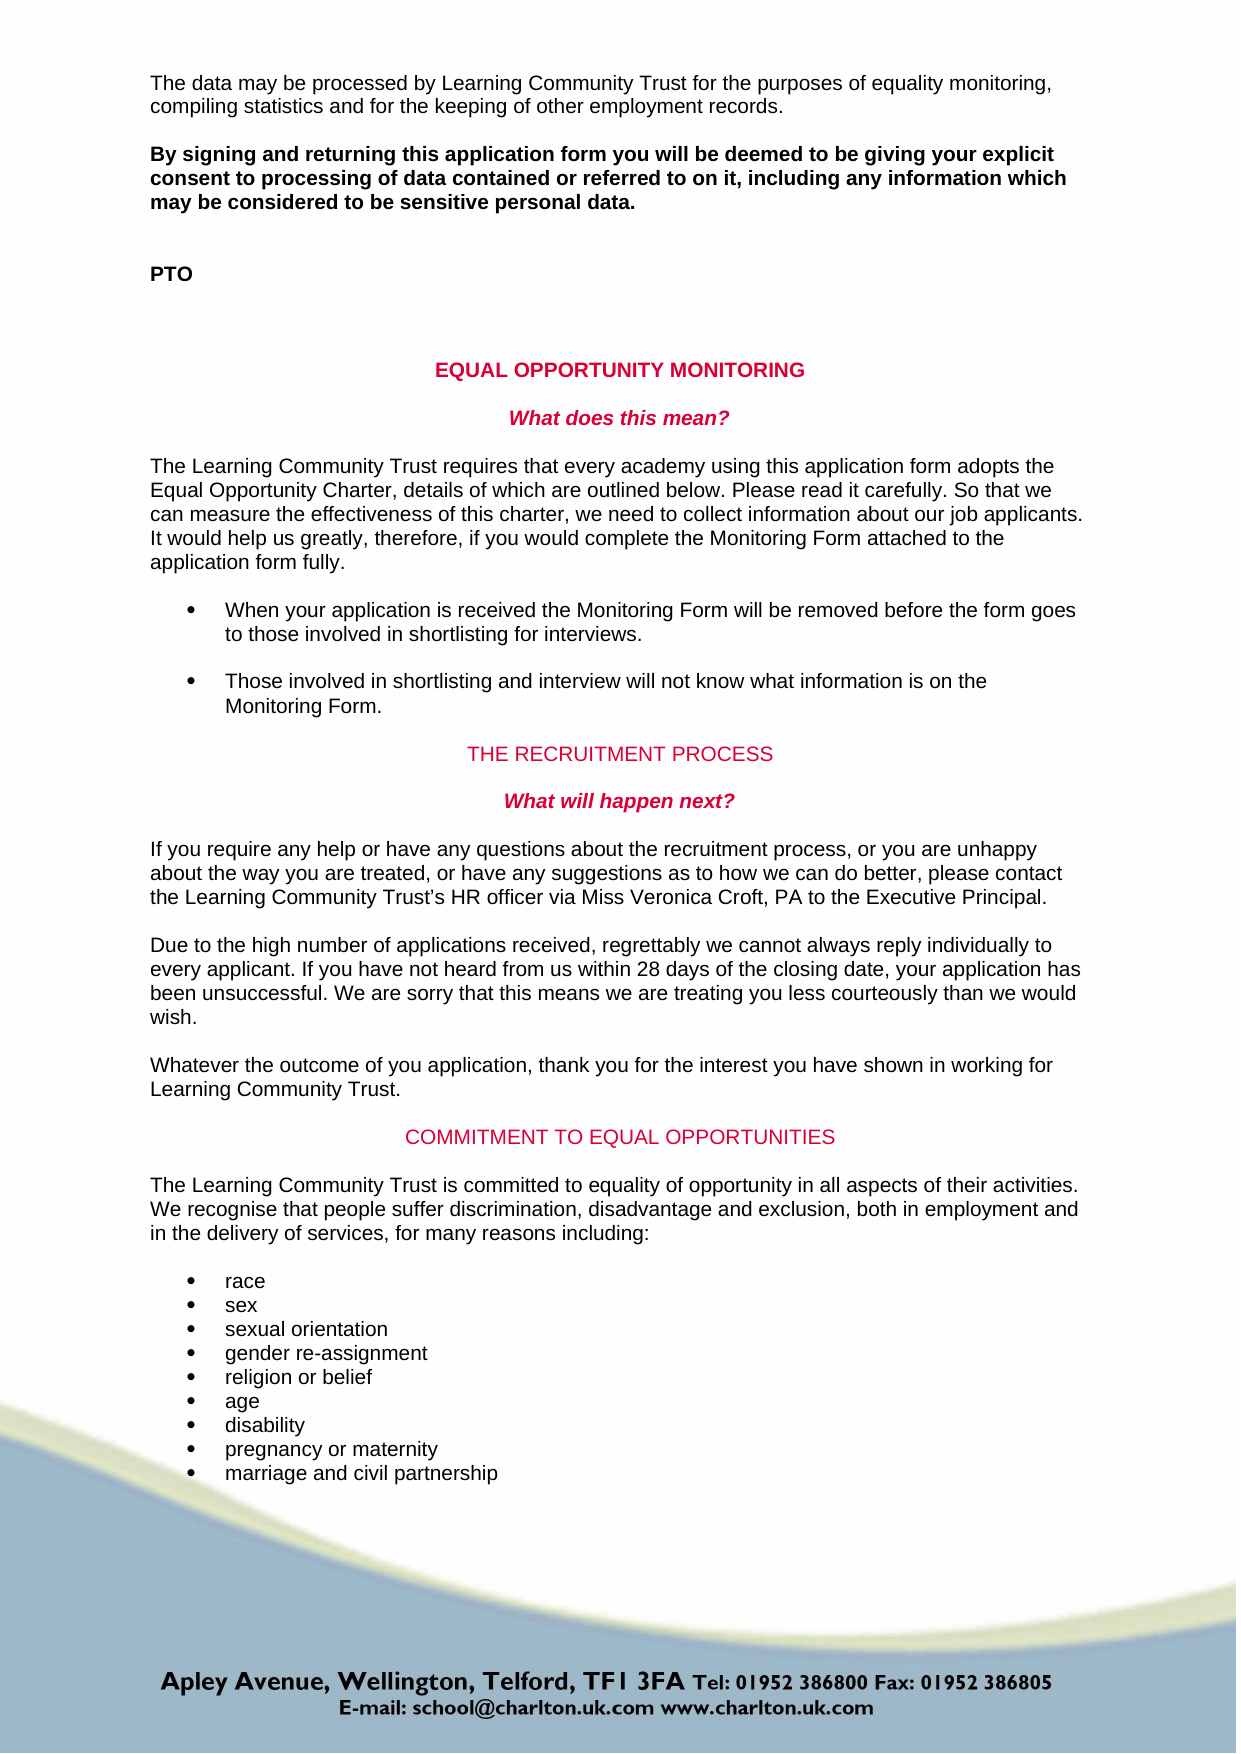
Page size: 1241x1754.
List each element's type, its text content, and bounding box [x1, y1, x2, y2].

text The Learning Community Trust requires that every academy using this application form adopts the Equal Opportunity Charter, details of which are outlined below. Please read it carefully. So that we can measure the effectiveness of this charter, we need to collect information about our job applicants. It would help us greatly, therefore, if you would complete the Monitoring Form attached to the application form fully. [150, 454, 1090, 573]
list age [187, 1389, 1090, 1413]
list religion or belief [187, 1365, 1090, 1389]
text The data may be processed by Learning Community Trust for the purposes of equality monitoring, compiling statistics and for the keeping of other employment records. [150, 70, 1090, 118]
text EQUAL OPPORTUNITY MONITORING [150, 358, 1090, 382]
text Due to the high number of applications received, regrettably we cannot always reply individually to every applicant. If you have not heard from us within 28 days of the closing date, your application has been unsuccessful. We are sorry that this means we are treating you less courteously than we would wish. [150, 933, 1090, 1029]
text PTO [150, 262, 1090, 286]
list marriage and civil partnership [187, 1461, 1090, 1485]
list pregnancy or maternity [187, 1437, 1090, 1461]
text If you require any help or have any questions about the recruitment process, or you are unhappy about the way you are treated, or have any suggestions as to how we can do better, please contact the Learning Community Trust’s HR officer via Miss Veronica Croft, PA to the Executive Principal. [150, 837, 1090, 909]
list sex [187, 1292, 1090, 1317]
list Those involved in shortlisting and interview will not know what information is on the Monitoring Form. [187, 669, 1090, 717]
list gender re-assignment [187, 1341, 1090, 1365]
text THE RECRUITMENT PROCESS [150, 741, 1090, 765]
text What will happen next? [150, 789, 1090, 813]
list When your application is received the Monitoring Form will be removed before the form goes to those involved in shortlisting for interviews. [187, 597, 1090, 645]
list race [187, 1268, 1090, 1292]
list sexual orientation [187, 1317, 1090, 1341]
picture [0, 0, 1236, 1753]
text What does this mean? [150, 406, 1090, 430]
text Whatever the outcome of you application, thank you for the interest you have shown in working for Learning Community Trust. [150, 1053, 1090, 1101]
text By signing and returning this application form you will be deemed to be giving your explicit consent to processing of data contained or referred to on it, including any information which may be considered to be sensitive personal data. [150, 142, 1090, 214]
text The Learning Community Trust is committed to equality of opportunity in all aspects of their activities. We recognise that people suffer discrimination, disadvantage and exclusion, both in employment and in the delivery of services, for many reasons including: [150, 1173, 1090, 1244]
list disability [187, 1413, 1090, 1437]
text COMMITMENT TO EQUAL OPPORTUNITIES [150, 1125, 1090, 1149]
